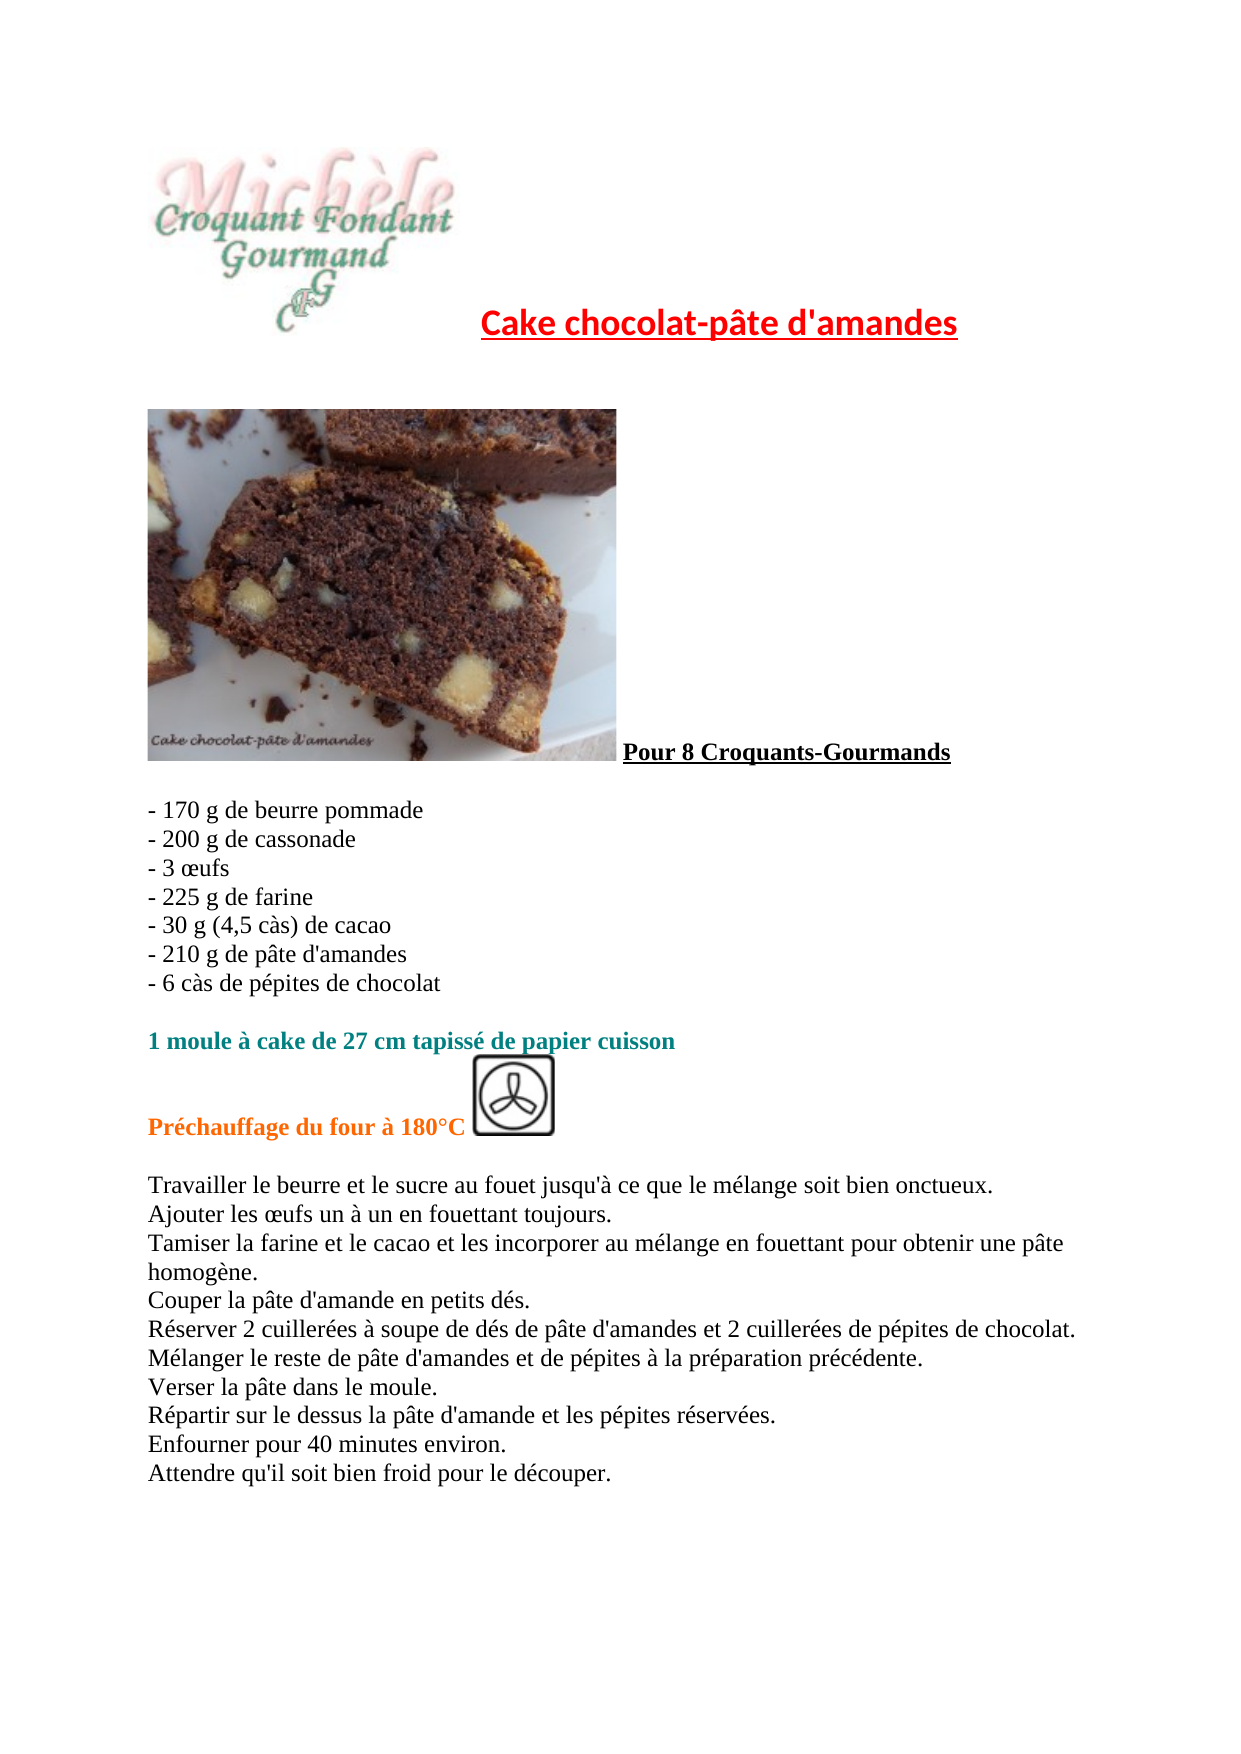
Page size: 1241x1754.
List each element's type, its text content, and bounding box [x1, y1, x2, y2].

text - 170 g de beurre pommade - 200 g de cassonade - 3 œufs - 225 g de farine - 30 g (4,5 càs) de cacao - 210 g de pâte d'amandes - 6 càs de pépites de chocolat [148, 795, 1093, 997]
text 1 moule à cake de 27 cm tapissé de papier cuisson Préchauffage du four à 180°C [148, 1026, 1093, 1141]
picture [147, 147, 461, 336]
picture [147, 409, 617, 761]
picture [472, 1054, 555, 1136]
text Travailler le beurre et le sucre au fouet jusqu'à ce que le mélange soit bien onctueux. Ajouter les œufs un à un en fouettant toujours. Tamiser la farine et le cacao et les incorporer au mélange en fouettant pour obtenir une pâte homogène. Couper la pâte d'amande en petits dés. Réserver 2 cuillerées à soupe de dés de pâte d'amandes et 2 cuillerées de pépites de chocolat. Mélanger le reste de pâte d'amandes et de pépites à la préparation précédente. Verser la pâte dans le moule. Répartir sur le dessus la pâte d'amande et les pépites réservées. Enfourner pour 40 minutes environ. Attendre qu'il soit bien froid pour le découper. [148, 1170, 1093, 1487]
